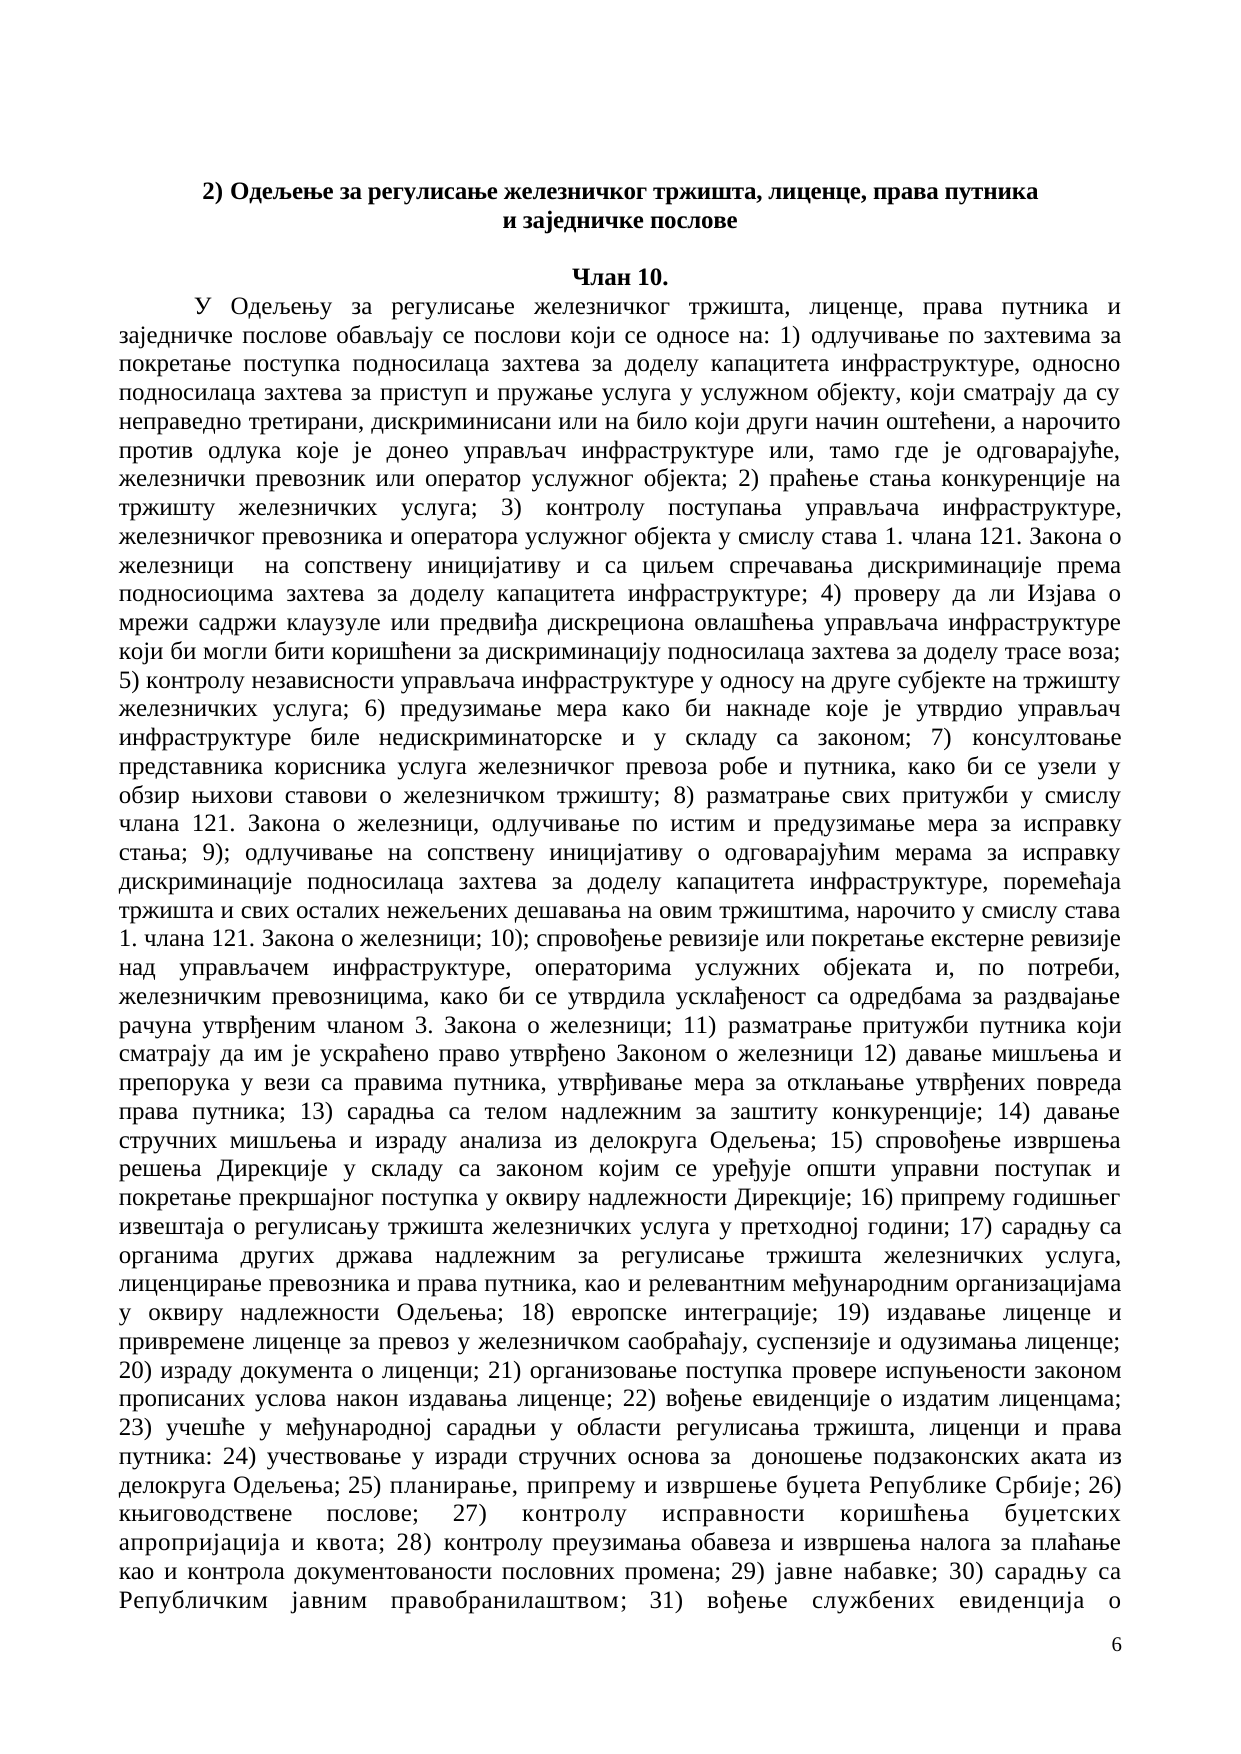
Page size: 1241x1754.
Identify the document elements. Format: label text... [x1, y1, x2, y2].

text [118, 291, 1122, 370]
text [118, 774, 1122, 1613]
text Члан 10. [118, 262, 1122, 291]
text и заједничке послове [118, 205, 1122, 233]
text 2) Одељење за регулисање железничког тржишта, лиценце, права путника [118, 176, 1122, 205]
